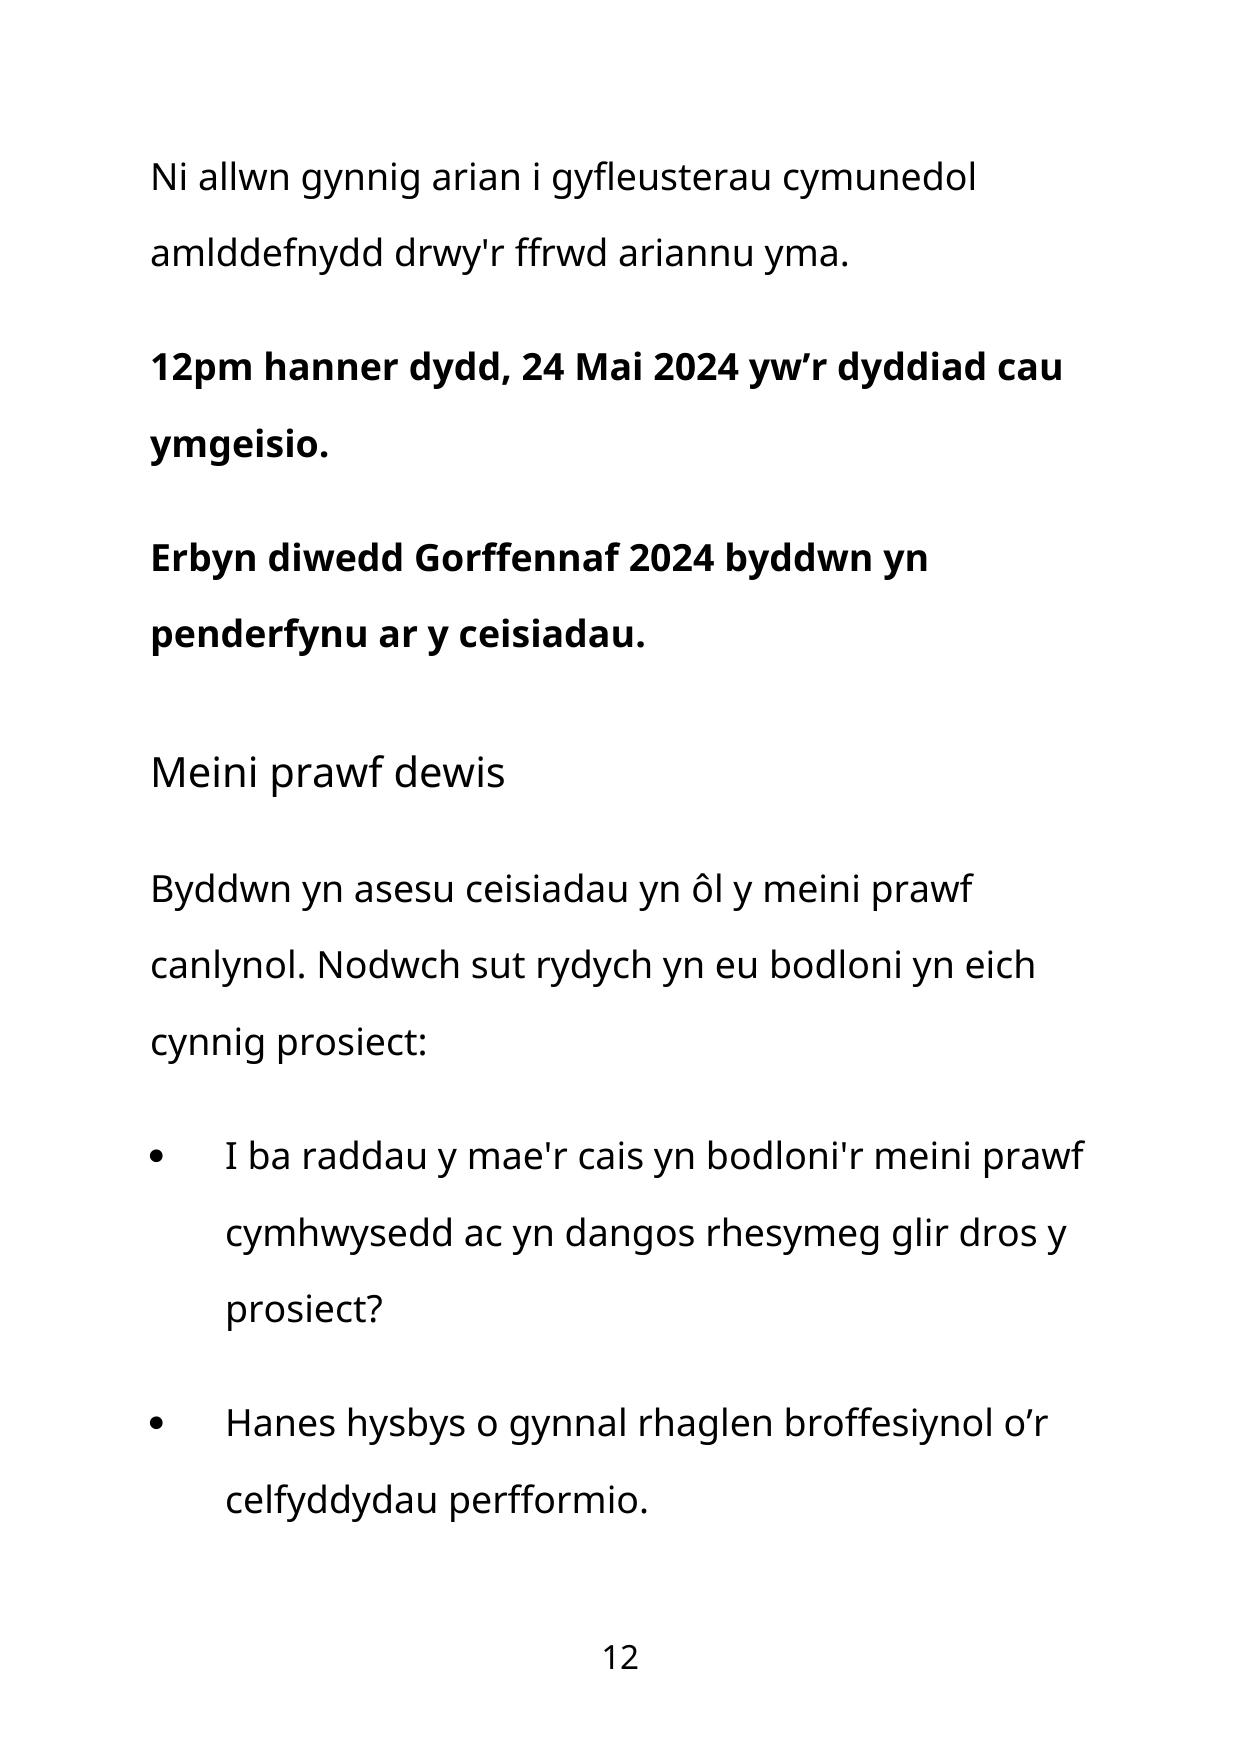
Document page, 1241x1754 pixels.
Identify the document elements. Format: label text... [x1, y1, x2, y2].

subtitle Meini prawf dewis [150, 743, 1090, 799]
text Ni allwn gynnig arian i gyfleusterau cymunedol amlddefnydd drwy'r ffrwd ariannu yma. [150, 150, 1090, 278]
list Hanes hysbys o gynnal rhaglen broffesiynol o’r celfyddydau perfformio. [150, 1397, 1090, 1524]
text 12pm hanner dydd, 24 Mai 2024 yw’r dyddiad cau ymgeisio. [150, 341, 1090, 468]
text Erbyn diwedd Gorffennaf 2024 byddwn yn penderfynu ar y ceisiadau. [150, 531, 1090, 659]
list I ba raddau y mae'r cais yn bodloni'r meini prawf cymhwysedd ac yn dangos rhesymeg glir dros y prosiect? [150, 1129, 1090, 1334]
text Byddwn yn asesu ceisiadau yn ôl y meini prawf canlynol. Nodwch sut rydych yn eu bodloni yn eich cynnig prosiect: [150, 862, 1090, 1066]
